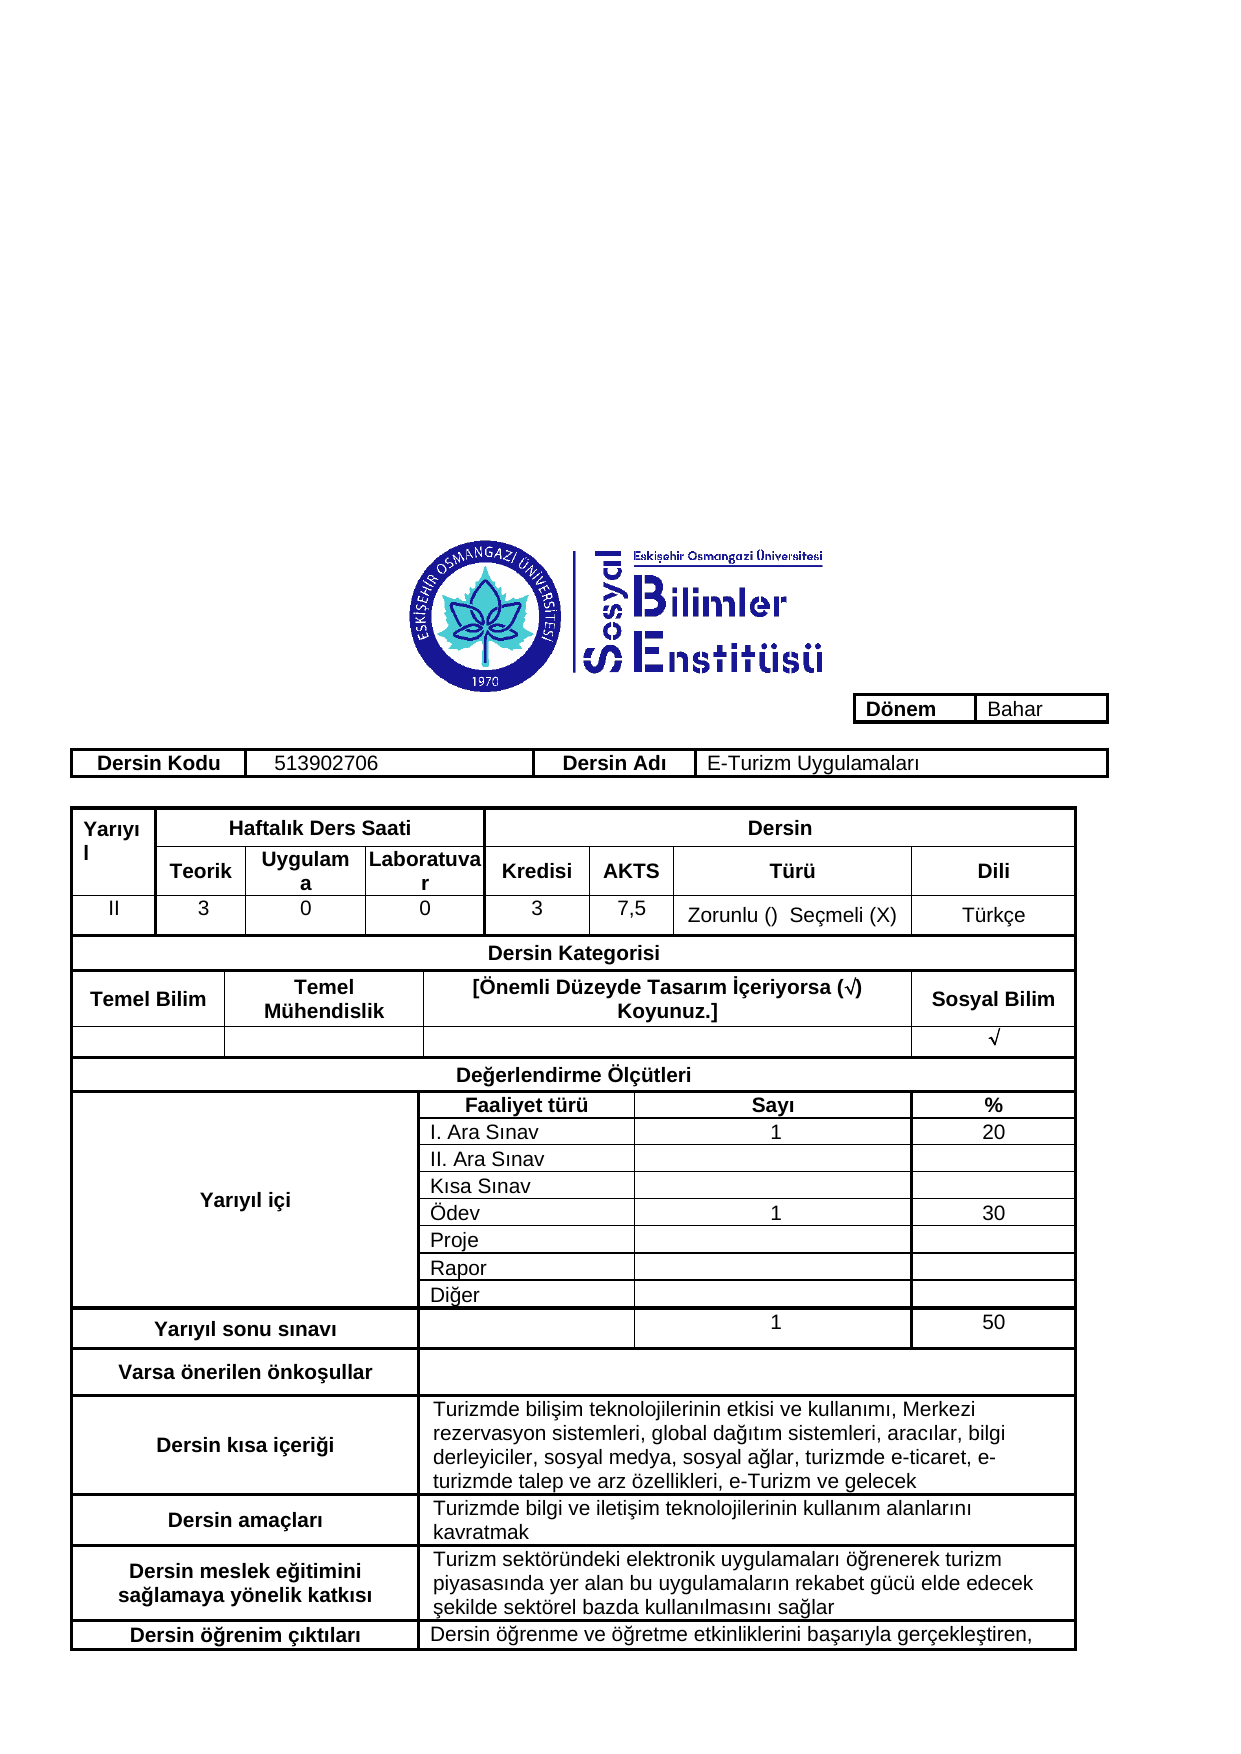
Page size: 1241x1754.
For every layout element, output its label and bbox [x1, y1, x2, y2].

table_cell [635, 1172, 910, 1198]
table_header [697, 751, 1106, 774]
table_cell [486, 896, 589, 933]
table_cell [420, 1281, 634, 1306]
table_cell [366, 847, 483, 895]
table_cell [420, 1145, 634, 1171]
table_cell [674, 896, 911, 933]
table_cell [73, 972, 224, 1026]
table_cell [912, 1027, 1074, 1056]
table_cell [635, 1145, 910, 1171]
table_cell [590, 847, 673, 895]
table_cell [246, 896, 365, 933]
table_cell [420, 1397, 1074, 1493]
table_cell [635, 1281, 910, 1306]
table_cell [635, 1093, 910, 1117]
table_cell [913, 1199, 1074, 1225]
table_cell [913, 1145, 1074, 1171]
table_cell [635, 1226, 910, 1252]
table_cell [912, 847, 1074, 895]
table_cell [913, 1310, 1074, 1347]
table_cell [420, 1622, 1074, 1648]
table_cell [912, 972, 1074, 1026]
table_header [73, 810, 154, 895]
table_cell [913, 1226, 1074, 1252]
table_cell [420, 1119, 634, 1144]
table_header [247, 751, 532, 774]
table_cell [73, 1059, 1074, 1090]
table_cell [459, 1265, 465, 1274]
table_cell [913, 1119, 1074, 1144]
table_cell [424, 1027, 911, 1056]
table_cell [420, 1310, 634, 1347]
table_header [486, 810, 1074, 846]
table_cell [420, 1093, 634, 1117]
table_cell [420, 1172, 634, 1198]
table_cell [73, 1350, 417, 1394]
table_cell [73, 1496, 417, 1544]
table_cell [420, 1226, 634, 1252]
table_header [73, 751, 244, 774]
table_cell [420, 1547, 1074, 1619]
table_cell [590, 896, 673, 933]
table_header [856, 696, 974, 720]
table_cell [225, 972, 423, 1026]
picture [407, 533, 833, 694]
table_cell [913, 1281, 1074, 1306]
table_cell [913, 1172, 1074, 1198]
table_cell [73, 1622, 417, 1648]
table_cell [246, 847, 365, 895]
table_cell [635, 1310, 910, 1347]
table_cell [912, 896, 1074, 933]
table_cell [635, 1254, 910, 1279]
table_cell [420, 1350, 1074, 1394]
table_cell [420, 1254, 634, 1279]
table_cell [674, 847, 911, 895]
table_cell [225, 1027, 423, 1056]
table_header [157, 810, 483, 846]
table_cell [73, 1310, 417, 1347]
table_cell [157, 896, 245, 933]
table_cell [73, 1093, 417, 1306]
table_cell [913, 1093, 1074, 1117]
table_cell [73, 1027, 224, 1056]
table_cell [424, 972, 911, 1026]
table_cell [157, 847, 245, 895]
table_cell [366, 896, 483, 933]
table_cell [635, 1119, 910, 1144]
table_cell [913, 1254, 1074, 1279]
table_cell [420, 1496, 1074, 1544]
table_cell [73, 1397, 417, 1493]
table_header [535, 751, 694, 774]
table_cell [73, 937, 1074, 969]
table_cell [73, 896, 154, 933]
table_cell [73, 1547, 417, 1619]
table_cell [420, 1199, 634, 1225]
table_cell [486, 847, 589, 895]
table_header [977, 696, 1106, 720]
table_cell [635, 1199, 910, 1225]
